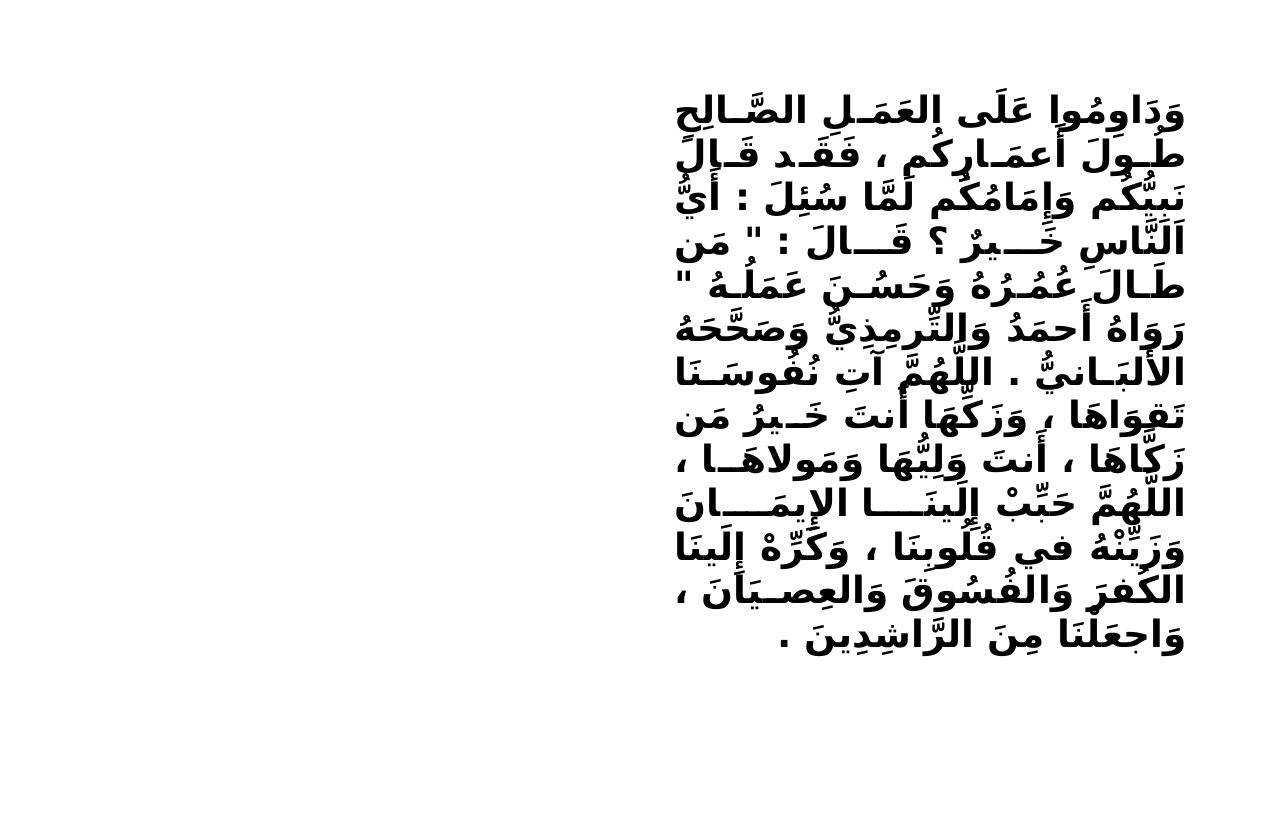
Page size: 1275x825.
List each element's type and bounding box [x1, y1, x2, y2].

text [674, 89, 1186, 656]
